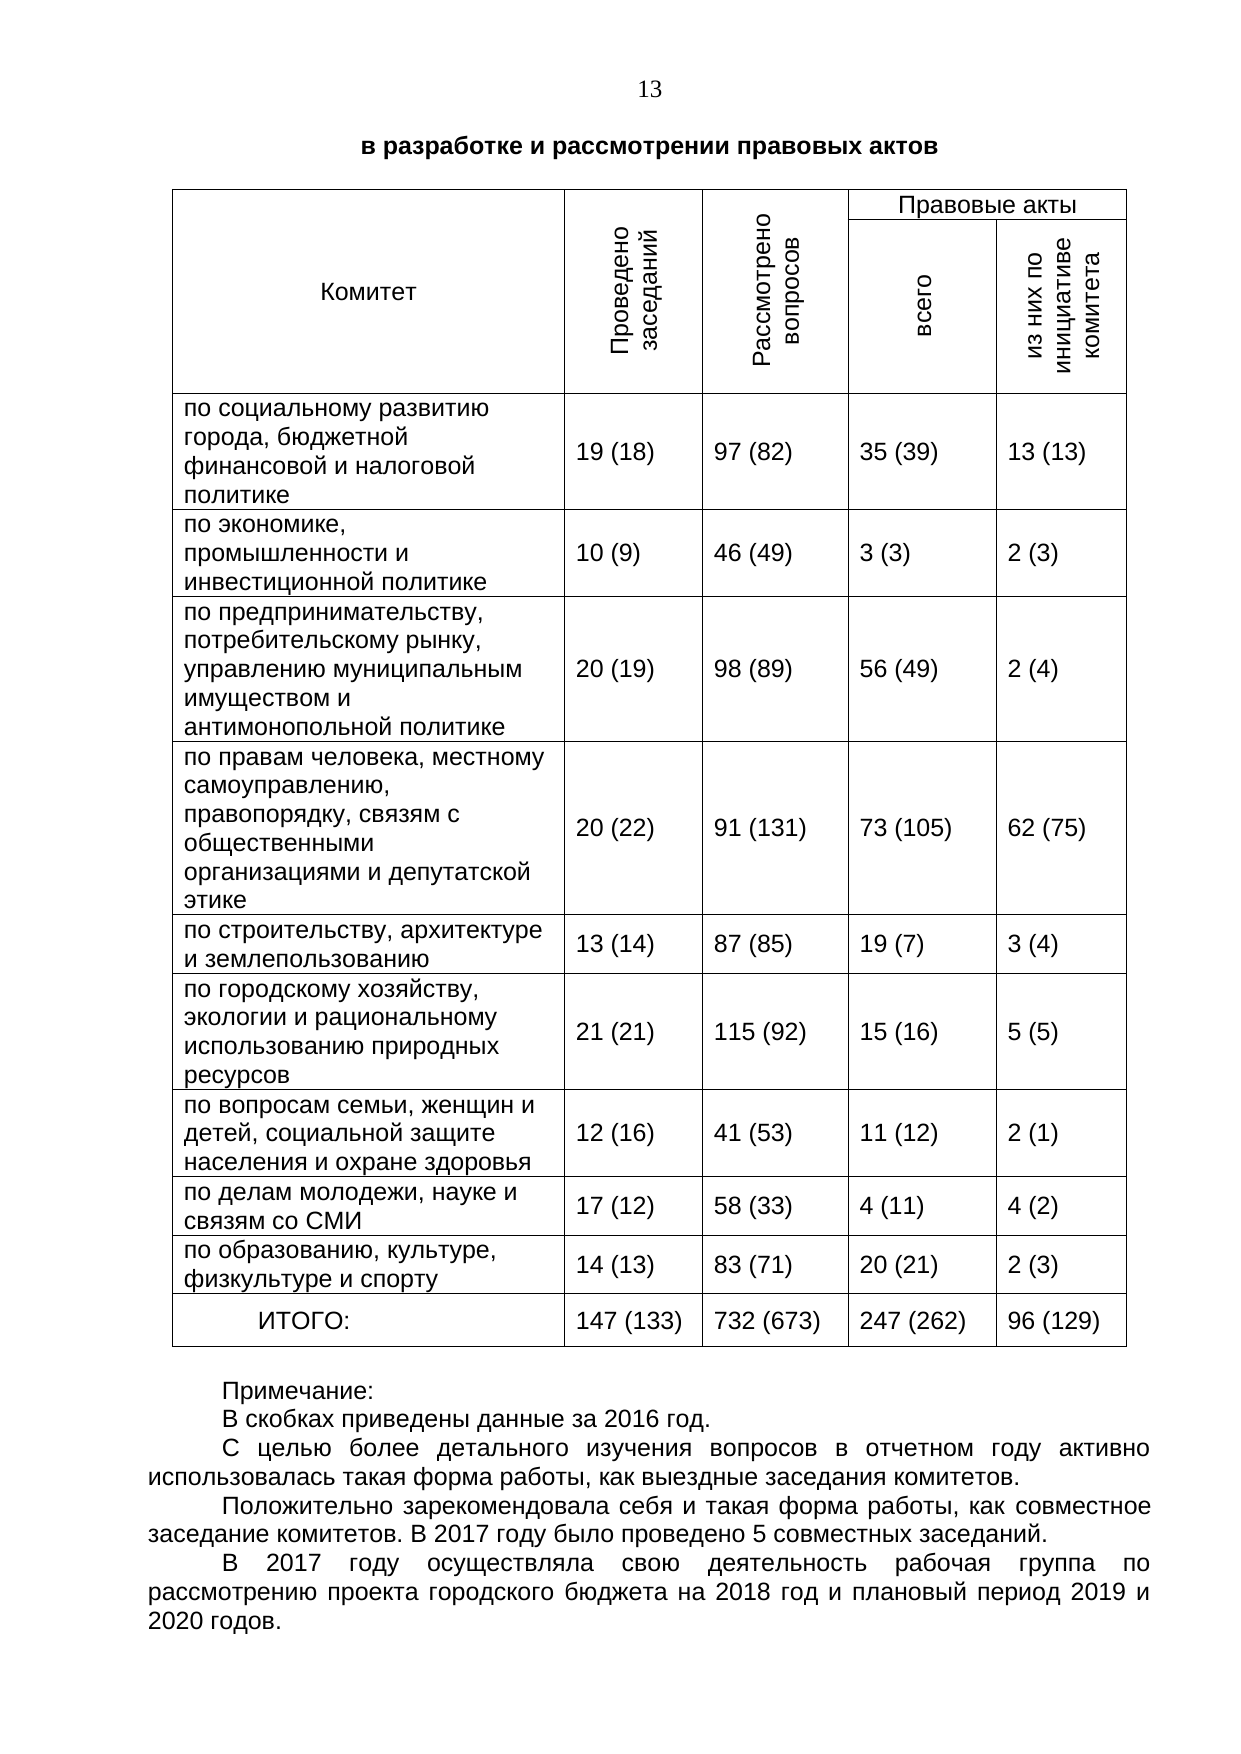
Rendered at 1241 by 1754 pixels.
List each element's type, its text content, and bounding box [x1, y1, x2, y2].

table_cell 3 (4) [997, 915, 1126, 973]
table_cell по городскому хозяйству, экологии и рациональному использованию природных ресурсов [173, 974, 564, 1089]
table_cell по социальному развитию города, бюджетной финансовой и налоговой политике [173, 394, 564, 508]
table_header Рассмотрено вопросов [703, 190, 848, 392]
table_cell 11 (12) [849, 1090, 996, 1176]
table_cell 20 (21) [849, 1236, 996, 1293]
table_cell 21 (21) [565, 974, 702, 1089]
text Положительно зарекомендовала себя и такая форма работы, как совместное заседание комитетов. В 2017 году было проведено 5 совместных заседаний. [148, 1491, 1152, 1548]
table_cell по образованию, культуре, физкультуре и спорту [173, 1236, 564, 1293]
table_cell всего [849, 220, 996, 392]
table_cell 13 (13) [997, 394, 1126, 508]
table_cell 13 (14) [565, 915, 702, 973]
table_cell 35 (39) [849, 394, 996, 508]
table_cell по предпринимательству, потребительскому рынку, управлению муниципальным имуществом и антимонопольной политике [173, 597, 564, 741]
table_cell 5 (5) [997, 974, 1126, 1089]
table_header Комитет [173, 190, 564, 392]
table_cell 147 (133) [565, 1294, 702, 1346]
table_cell 2 (3) [997, 1236, 1126, 1293]
text в разработке и рассмотрении правовых актов [148, 131, 1152, 160]
table_cell 10 (9) [565, 510, 702, 596]
table_cell 58 (33) [703, 1177, 848, 1234]
table_cell 17 (12) [565, 1177, 702, 1234]
text В скобках приведены данные за 2016 год. [148, 1404, 1152, 1433]
table_cell 12 (16) [565, 1090, 702, 1176]
table_cell 115 (92) [703, 974, 848, 1089]
table_cell 87 (85) [703, 915, 848, 973]
table_cell 247 (262) [849, 1294, 996, 1346]
table_cell 46 (49) [703, 510, 848, 596]
table_cell 2 (1) [997, 1090, 1126, 1176]
table_cell 20 (19) [565, 597, 702, 741]
table_cell 56 (49) [849, 597, 996, 741]
table_cell 62 (75) [997, 742, 1126, 914]
table_header Правовые акты [849, 190, 1126, 219]
text С целью более детального изучения вопросов в отчетном году активно использовалась такая форма работы, как выездные заседания комитетов. [148, 1433, 1152, 1491]
table_cell 19 (7) [849, 915, 996, 973]
text Примечание: [148, 1376, 1152, 1404]
table_cell 83 (71) [703, 1236, 848, 1293]
table_cell 3 (3) [849, 510, 996, 596]
table_cell 2 (3) [997, 510, 1126, 596]
table_cell 15 (16) [849, 974, 996, 1089]
table_cell 73 (105) [849, 742, 996, 914]
table_cell ИТОГО: [173, 1294, 564, 1346]
table_header Проведено заседаний [565, 190, 702, 392]
table_cell 41 (53) [703, 1090, 848, 1176]
table_cell 2 (4) [997, 597, 1126, 741]
table_cell по делам молодежи, науке и связям со СМИ [173, 1177, 564, 1234]
table_cell 20 (22) [565, 742, 702, 914]
table_cell 96 (129) [997, 1294, 1126, 1346]
text В 2017 году осуществляла свою деятельность рабочая группа по рассмотрению проекта городского бюджета на 2018 год и плановый период 2019 и 2020 годов. [148, 1548, 1152, 1634]
table_cell 19 (18) [565, 394, 702, 508]
table_cell 732 (673) [703, 1294, 848, 1346]
table_cell 4 (2) [997, 1177, 1126, 1234]
table_cell по экономике, промышленности и инвестиционной политике [173, 510, 564, 596]
table_cell 14 (13) [565, 1236, 702, 1293]
table_cell по вопросам семьи, женщин и детей, социальной защите населения и охране здоровья [173, 1090, 564, 1176]
table_cell 98 (89) [703, 597, 848, 741]
table_cell 4 (11) [849, 1177, 996, 1234]
table_cell из них по инициативе комитета [997, 220, 1126, 392]
table_cell 91 (131) [703, 742, 848, 914]
table_cell по правам человека, местному самоуправлению, правопорядку, связям с общественными организациями и депутатской этике [173, 742, 564, 914]
table_cell по строительству, архитектуре и землепользованию [173, 915, 564, 973]
table_cell 97 (82) [703, 394, 848, 508]
